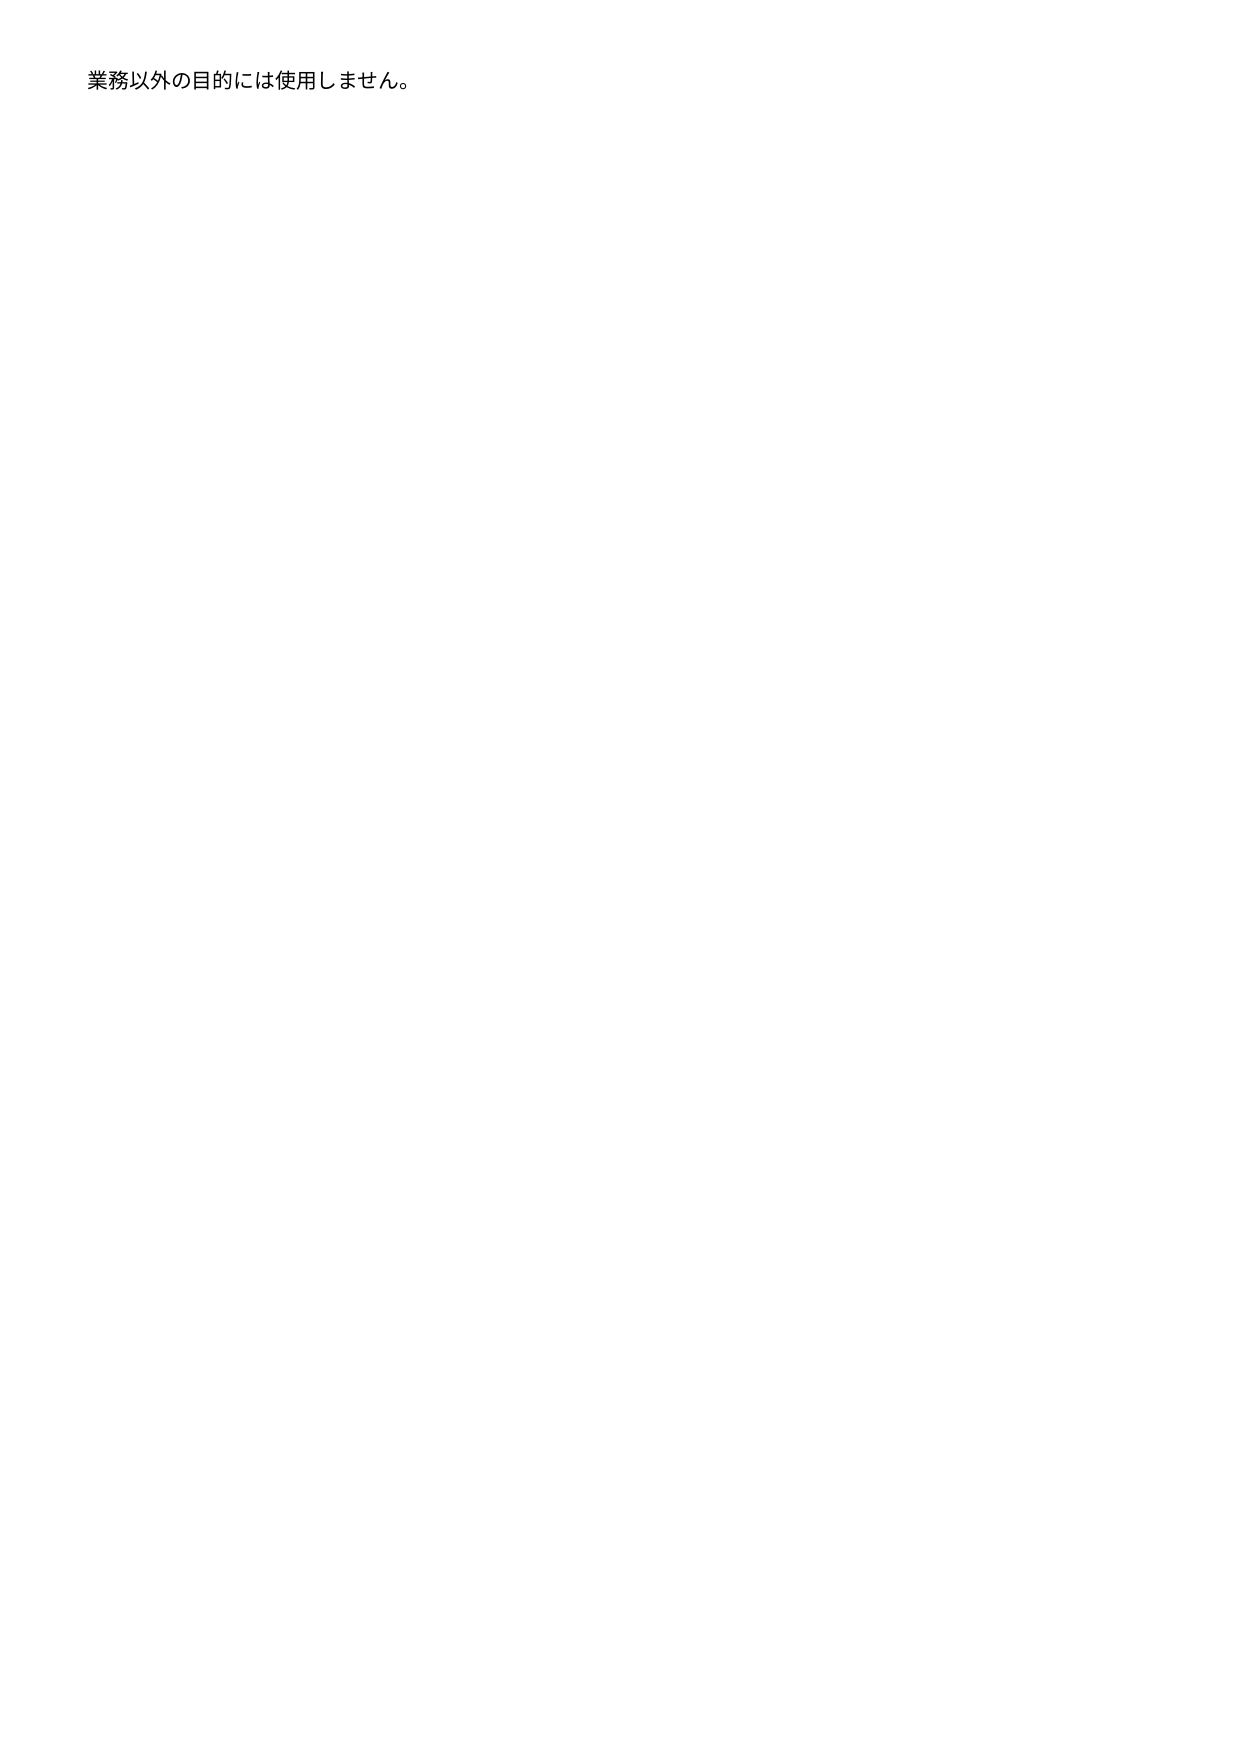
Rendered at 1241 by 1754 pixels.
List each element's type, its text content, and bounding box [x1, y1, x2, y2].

text 業務以外の目的には使用しません。 [35, 61, 1211, 98]
